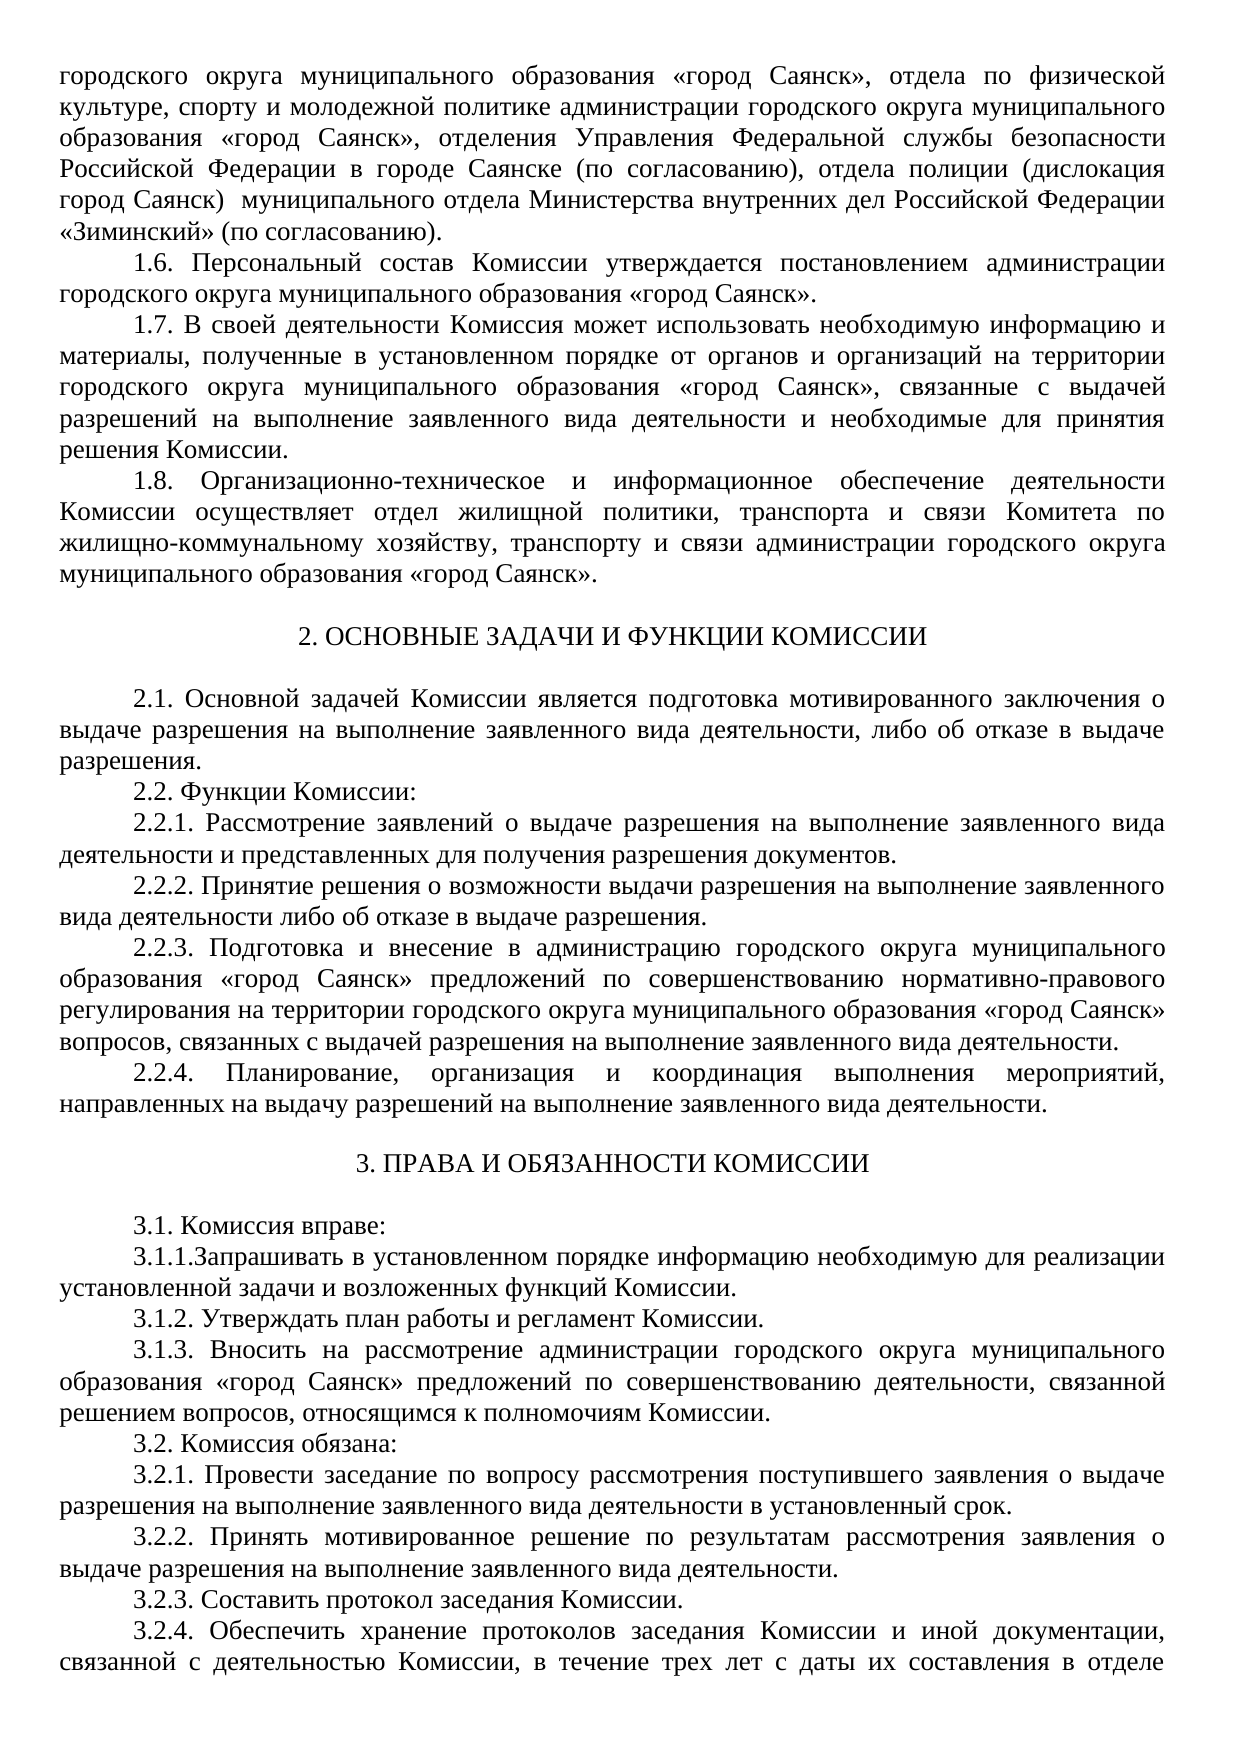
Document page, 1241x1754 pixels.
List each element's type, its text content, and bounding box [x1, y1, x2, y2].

list 2.2. Функции Комиссии: [59, 775, 1167, 807]
list 1.6. Персональный состав Комиссии утверждается постановлением администрации городского округа муниципального образования «город Саянск». [59, 246, 1167, 308]
list 3.2. Комиссия обязана: [59, 1427, 1167, 1458]
list 2.1. Основной задачей Комиссии является подготовка мотивированного заключения о выдаче разрешения на выполнение заявленного вида деятельности, либо об отказе в выдаче разрешения. [59, 682, 1167, 775]
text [59, 59, 1167, 246]
list 2.2.3. Подготовка и внесение в администрацию городского округа муниципального образования «город Саянск» предложений по совершенствованию нормативно-правового регулирования на территории городского округа муниципального образования «город Саянск» вопросов, связанных с выдачей разрешения на выполнение заявленного вида деятельности. [59, 931, 1167, 1056]
list 2.2.4. Планирование, организация и координация выполнения мероприятий, направленных на выдачу разрешений на выполнение заявленного вида деятельности. [59, 1056, 1167, 1118]
text 3. ПРАВА И ОБЯЗАННОСТИ КОМИССИИ [59, 1147, 1167, 1178]
list 3.1.1.Запрашивать в установленном порядке информацию необходимую для реализации установленной задачи и возложенных функций Комиссии. [59, 1240, 1167, 1302]
list 2.2.2. Принятие решения о возможности выдачи разрешения на выполнение заявленного вида деятельности либо об отказе в выдаче разрешения. [59, 869, 1167, 931]
list 1.7. В своей деятельности Комиссия может использовать необходимую информацию и материалы, полученные в установленном порядке от органов и организаций на территории городского округа муниципального образования «город Саянск», связанные с выдачей разрешений на выполнение заявленного вида деятельности и необходимые для принятия решения Комиссии. [59, 308, 1167, 464]
list 1.8. Организационно-техническое и информационное обеспечение деятельности Комиссии осуществляет отдел жилищной политики, транспорта и связи Комитета по жилищно-коммунальному хозяйству, транспорту и связи администрации городского округа муниципального образования «город Саянск». [59, 464, 1167, 588]
list 3.2.1. Провести заседание по вопросу рассмотрения поступившего заявления о выдаче разрешения на выполнение заявленного вида деятельности в установленный срок. [59, 1458, 1167, 1521]
text 2. ОСНОВНЫЕ ЗАДАЧИ И ФУНКЦИИ КОМИССИИ [59, 620, 1167, 651]
list 3.1.3. Вносить на рассмотрение администрации городского округа муниципального образования «город Саянск» предложений по совершенствованию деятельности, связанной решением вопросов, относящимся к полномочиям Комиссии. [59, 1334, 1167, 1427]
list 3.1.2. Утверждать план работы и регламент Комиссии. [59, 1302, 1167, 1334]
list 3.1. Комиссия вправе: [59, 1209, 1167, 1240]
list 2.2.1. Рассмотрение заявлений о выдаче разрешения на выполнение заявленного вида деятельности и представленных для получения разрешения документов. [59, 807, 1167, 869]
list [59, 1614, 1167, 1676]
list 3.2.3. Составить протокол заседания Комиссии. [59, 1583, 1167, 1614]
list 3.2.2. Принять мотивированное решение по результатам рассмотрения заявления о выдаче разрешения на выполнение заявленного вида деятельности. [59, 1521, 1167, 1583]
